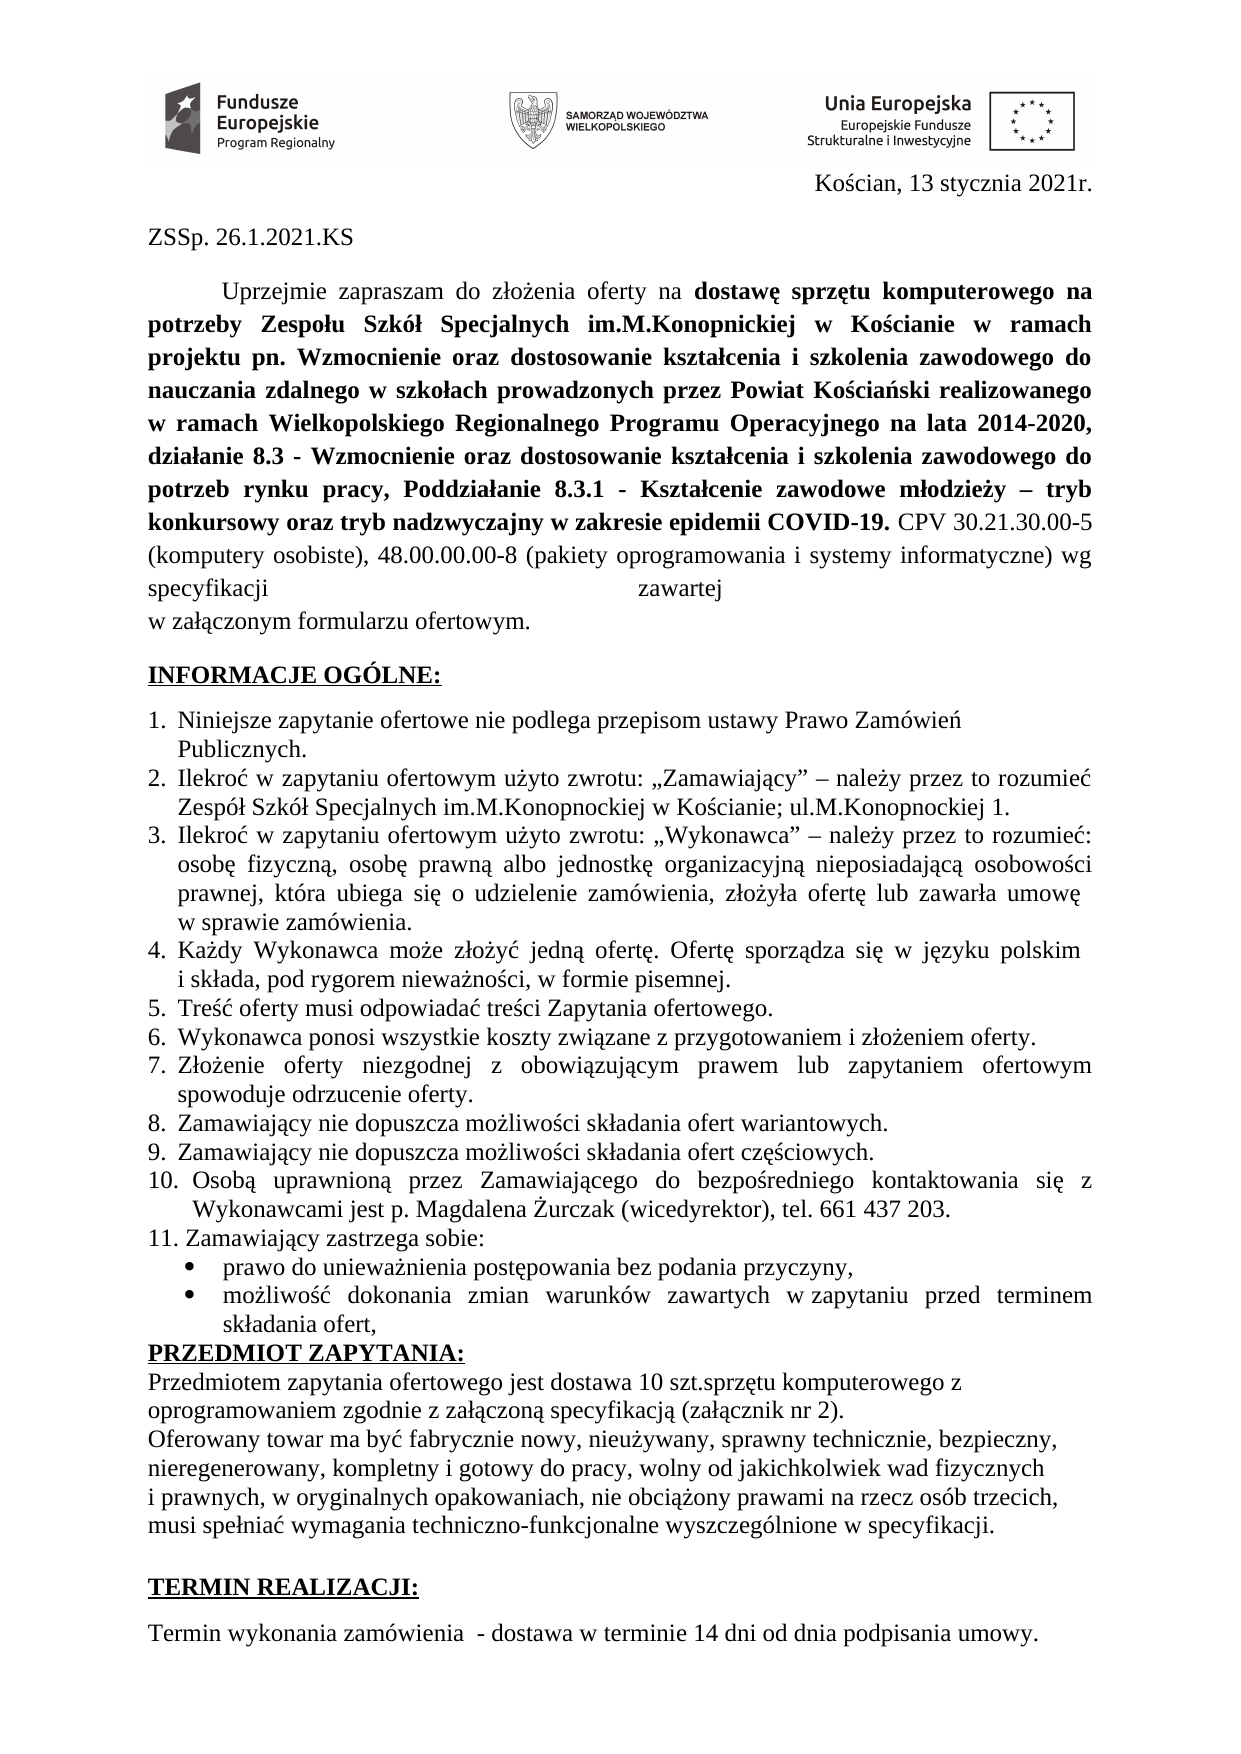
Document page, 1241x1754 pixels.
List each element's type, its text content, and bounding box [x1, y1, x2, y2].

list Wykonawca ponosi wszystkie koszty związane z przygotowaniem i złożeniem oferty. [148, 1022, 1093, 1050]
list Ilekroć w zapytaniu ofertowym użyto zwrotu: „Wykonawca” – należy przez to rozumieć: osobę fizyczną, osobę prawną albo jednostkę organizacyjną nieposiadającą osobowości prawnej, która ubiega się o udzielenie zamówienia, złożyła ofertę lub zawarła umowę w sprawie zamówienia. [148, 820, 1093, 935]
text 11. Zamawiający zastrzega sobie: [148, 1223, 1093, 1252]
text PRZEDMIOT ZAPYTANIA: [148, 1338, 1093, 1367]
text Oferowany towar ma być fabrycznie nowy, nieużywany, sprawny technicznie, bezpieczny, nieregenerowany, kompletny i gotowy do pracy, wolny od jakichkolwiek wad fizycznych i prawnych, w oryginalnych opakowaniach, nie obciążony prawami na rzecz osób trzecich, musi spełniać wymagania techniczno-funkcjonalne wyszczególnione w specyfikacji. [148, 1424, 1093, 1539]
picture [147, 73, 1093, 169]
list Treść oferty musi odpowiadać treści Zapytania ofertowego. [148, 993, 1093, 1022]
text Przedmiotem zapytania ofertowego jest dostawa 10 szt.sprzętu komputerowego z oprogramowaniem zgodnie z załączoną specyfikacją (załącznik nr 2). [148, 1367, 1093, 1424]
text INFORMACJE OGÓLNE: [148, 660, 1093, 689]
list Ilekroć w zapytaniu ofertowym użyto zwrotu: „Zamawiający” – należy przez to rozumieć Zespół Szkół Specjalnych im.M.Konopnockiej w Kościanie; ul.M.Konopnockiej 1. [148, 763, 1093, 820]
list Każdy Wykonawca może złożyć jedną ofertę. Ofertę sporządza się w języku polskim i składa, pod rygorem nieważności, w formie pisemnej. [148, 935, 1093, 993]
text Termin wykonania zamówienia - dostawa w terminie 14 dni od dnia podpisania umowy. [148, 1618, 1093, 1646]
text Kościan, 13 stycznia 2021r. [148, 169, 1093, 197]
list Zamawiający nie dopuszcza możliwości składania ofert wariantowych. [148, 1108, 1093, 1137]
text Uprzejmie zapraszam do złożenia oferty na dostawę sprzętu komputerowego na potrzeby Zespołu Szkół Specjalnych im.M.Konopnickiej w Kościanie w ramach projektu pn. Wzmocnienie oraz dostosowanie kształcenia i szkolenia zawodowego do nauczania zdalnego w szkołach prowadzonych przez Powiat Kościański realizowanego w ramach Wielkopolskiego Regionalnego Programu Operacyjnego na lata 2014-2020, działanie 8.3 - Wzmocnienie oraz dostosowanie kształcenia i szkolenia zawodowego do potrzeb rynku pracy, Poddziałanie 8.3.1 - Kształcenie zawodowe młodzieży – tryb konkursowy oraz tryb nadzwyczajny w zakresie epidemii COVID-19. CPV 30.21.30.00-5 (komputery osobiste), 48.00.00.00-8 (pakiety oprogramowania i systemy informatyczne) wg specyfikacji zawartej w załączonym formularzu ofertowym. [148, 276, 1093, 635]
text ZSSp. 26.1.2021.KS [148, 222, 1093, 251]
list Zamawiający nie dopuszcza możliwości składania ofert częściowych. [148, 1137, 1093, 1165]
list Niniejsze zapytanie ofertowe nie podlega przepisom ustawy Prawo Zamówień Publicznych. [148, 705, 1093, 763]
text TERMIN REALIZACJI: [148, 1572, 1093, 1601]
list prawo do unieważnienia postępowania bez podania przyczyny, [185, 1252, 1093, 1280]
list możliwość dokonania zmian warunków zawartych w zapytaniu przed terminem składania ofert, [185, 1280, 1093, 1338]
list Złożenie oferty niezgodnej z obowiązującym prawem lub zapytaniem ofertowym spowoduje odrzucenie oferty. [148, 1050, 1093, 1108]
list Osobą uprawnioną przez Zamawiającego do bezpośredniego kontaktowania się z Wykonawcami jest p. Magdalena Żurczak (wicedyrektor), tel. 661 437 203. [148, 1165, 1093, 1223]
